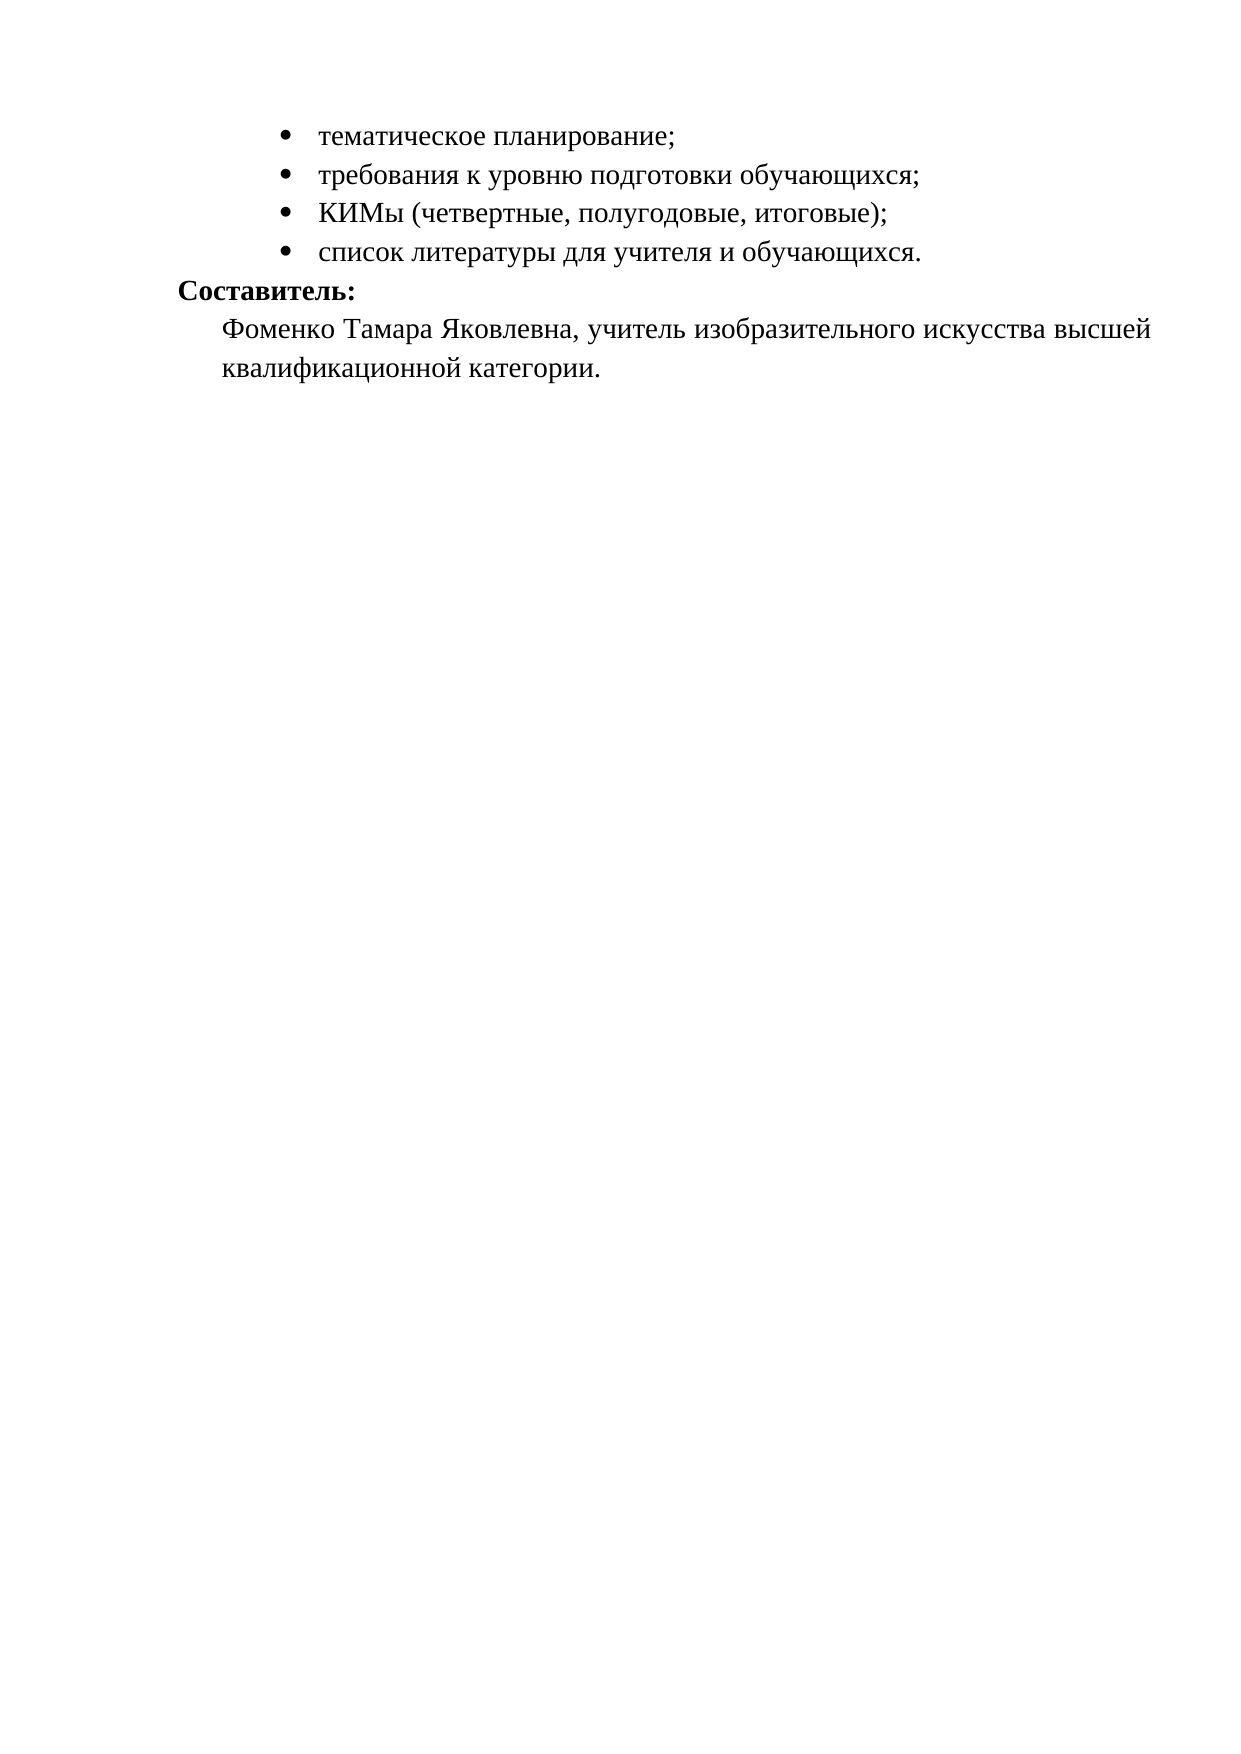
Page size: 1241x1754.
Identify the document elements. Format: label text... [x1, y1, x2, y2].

text Составитель: [177, 273, 1152, 306]
list тематическое планирование; [281, 118, 1152, 152]
text Фоменко Тамара Яковлевна, учитель изобразительного искусства высшей квалификационной категории. [222, 311, 1152, 383]
list список литературы для учителя и обучающихся. [281, 234, 1152, 268]
list КИМы (четвертные, полугодовые, итоговые); [281, 195, 1152, 229]
list требования к уровню подготовки обучающихся; [281, 157, 1152, 190]
